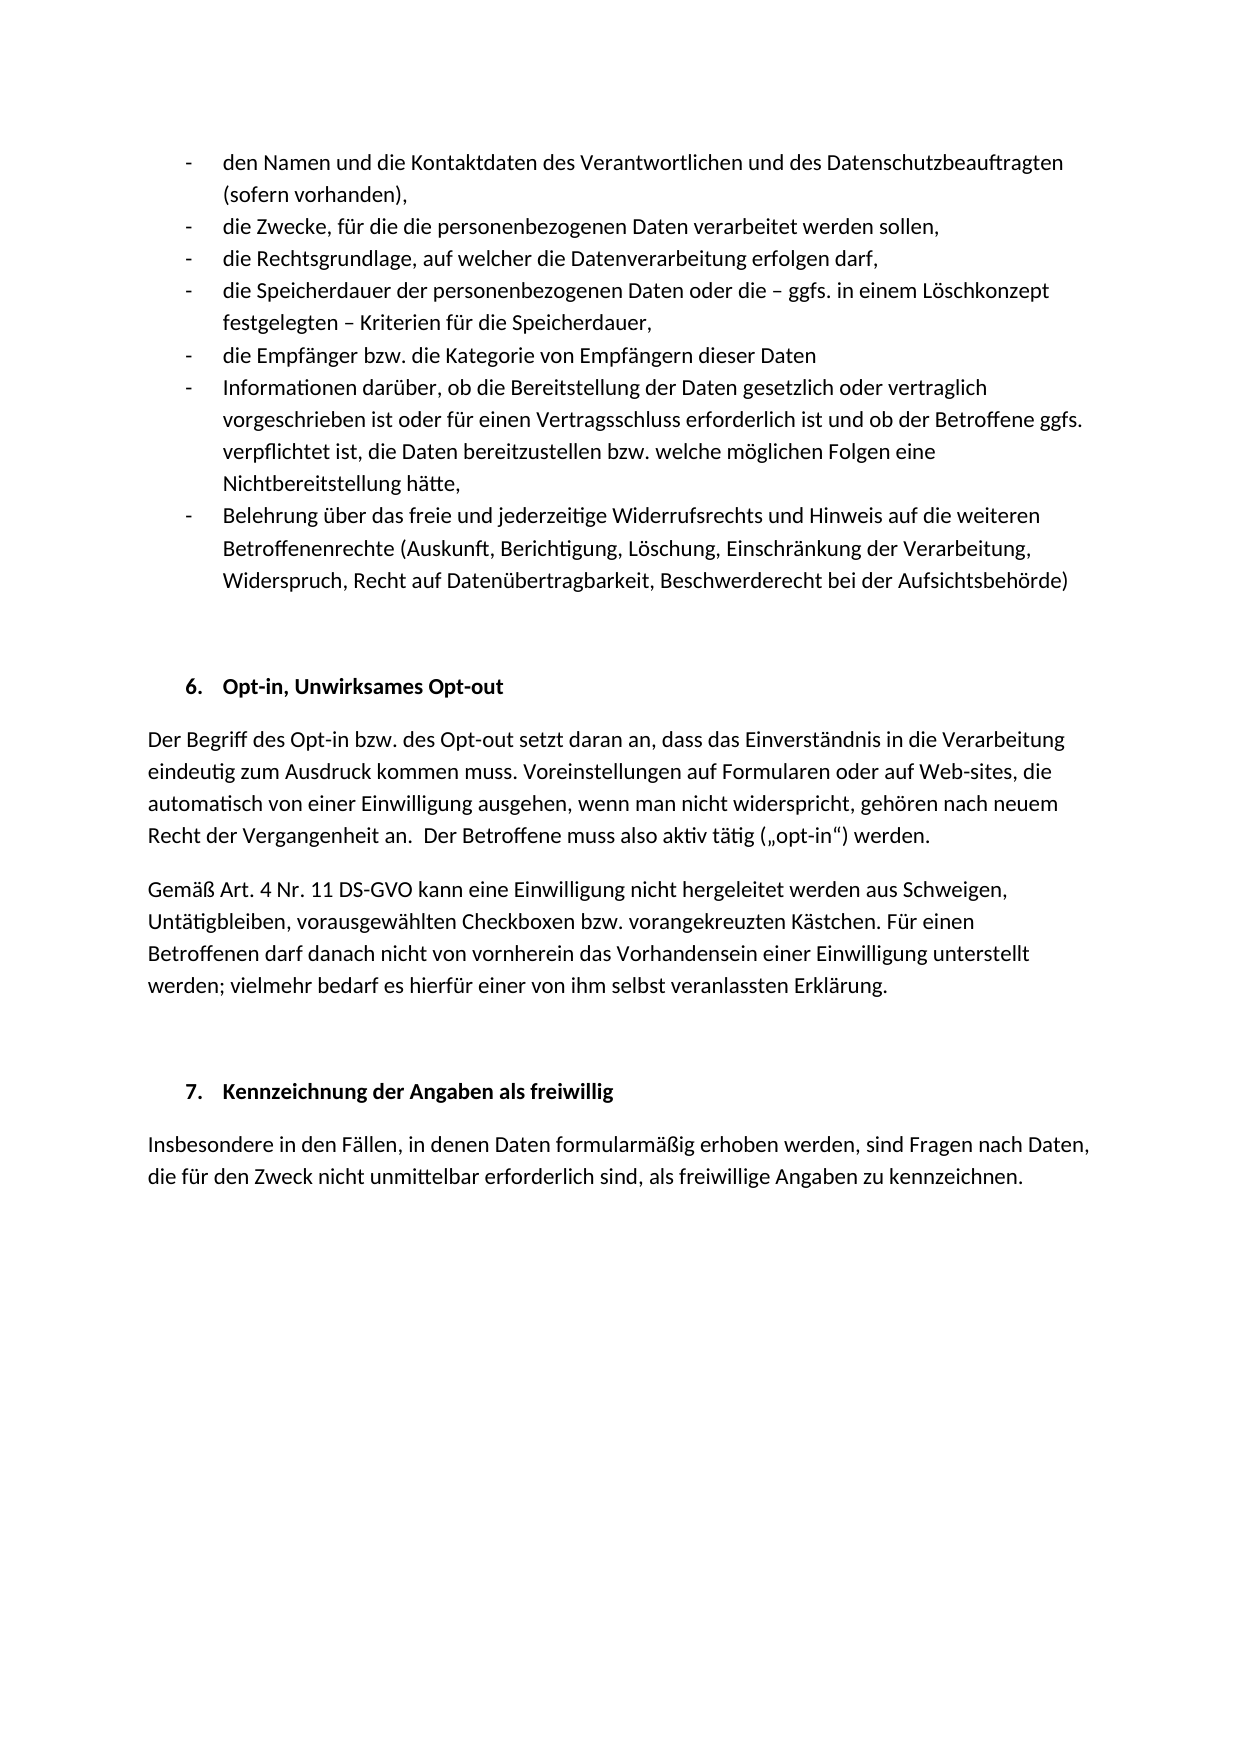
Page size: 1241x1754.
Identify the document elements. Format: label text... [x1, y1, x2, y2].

list die Empfänger bzw. die Kategorie von Empfängern dieser Daten [185, 341, 1093, 369]
text Insbesondere in den Fällen, in denen Daten formularmäßig erhoben werden, sind Fragen nach Daten, die für den Zweck nicht unmittelbar erforderlich sind, als freiwillige Angaben zu kennzeichnen. [148, 1130, 1093, 1191]
list Opt-in, Unwirksames Opt-out [185, 672, 1093, 700]
list die Rechtsgrundlage, auf welcher die Datenverarbeitung erfolgen darf, [185, 244, 1093, 272]
list Informationen darüber, ob die Bereitstellung der Daten gesetzlich oder vertraglich vorgeschrieben ist oder für einen Vertragsschluss erforderlich ist und ob der Betroffene ggfs. verpflichtet ist, die Daten bereitzustellen bzw. welche möglichen Folgen eine Nichtbereitstellung hätte, [185, 373, 1093, 497]
list die Speicherdauer der personenbezogenen Daten oder die – ggfs. in einem Löschkonzept festgelegten – Kriterien für die Speicherdauer, [185, 276, 1093, 337]
list Kennzeichnung der Angaben als freiwillig [185, 1077, 1093, 1105]
list Belehrung über das freie und jederzeitige Widerrufsrechts und Hinweis auf die weiteren Betroffenenrechte (Auskunft, Berichtigung, Löschung, Einschränkung der Verarbeitung, Widerspruch, Recht auf Datenübertragbarkeit, Beschwerderecht bei der Aufsichtsbehörde) [185, 502, 1093, 594]
text Gemäß Art. 4 Nr. 11 DS-GVO kann eine Einwilligung nicht hergeleitet werden aus Schweigen, Untätigbleiben, vorausgewählten Checkboxen bzw. vorangekreuzten Kästchen. Für einen Betroffenen darf danach nicht von vornherein das Vorhandensein einer Einwilligung unterstellt werden; vielmehr bedarf es hierfür einer von ihm selbst veranlassten Erklärung. [148, 875, 1093, 999]
list die Zwecke, für die die personenbezogenen Daten verarbeitet werden sollen, [185, 212, 1093, 240]
text Der Begriff des Opt-in bzw. des Opt-out setzt daran an, dass das Einverständnis in die Verarbeitung eindeutig zum Ausdruck kommen muss. Voreinstellungen auf Formularen oder auf Web-sites, die automatisch von einer Einwilligung ausgehen, wenn man nicht widerspricht, gehören nach neuem Recht der Vergangenheit an. Der Betroffene muss also aktiv tätig („opt-in“) werden. [148, 725, 1093, 850]
list den Namen und die Kontaktdaten des Verantwortlichen und des Datenschutzbeauftragten (sofern vorhanden), [185, 148, 1093, 208]
